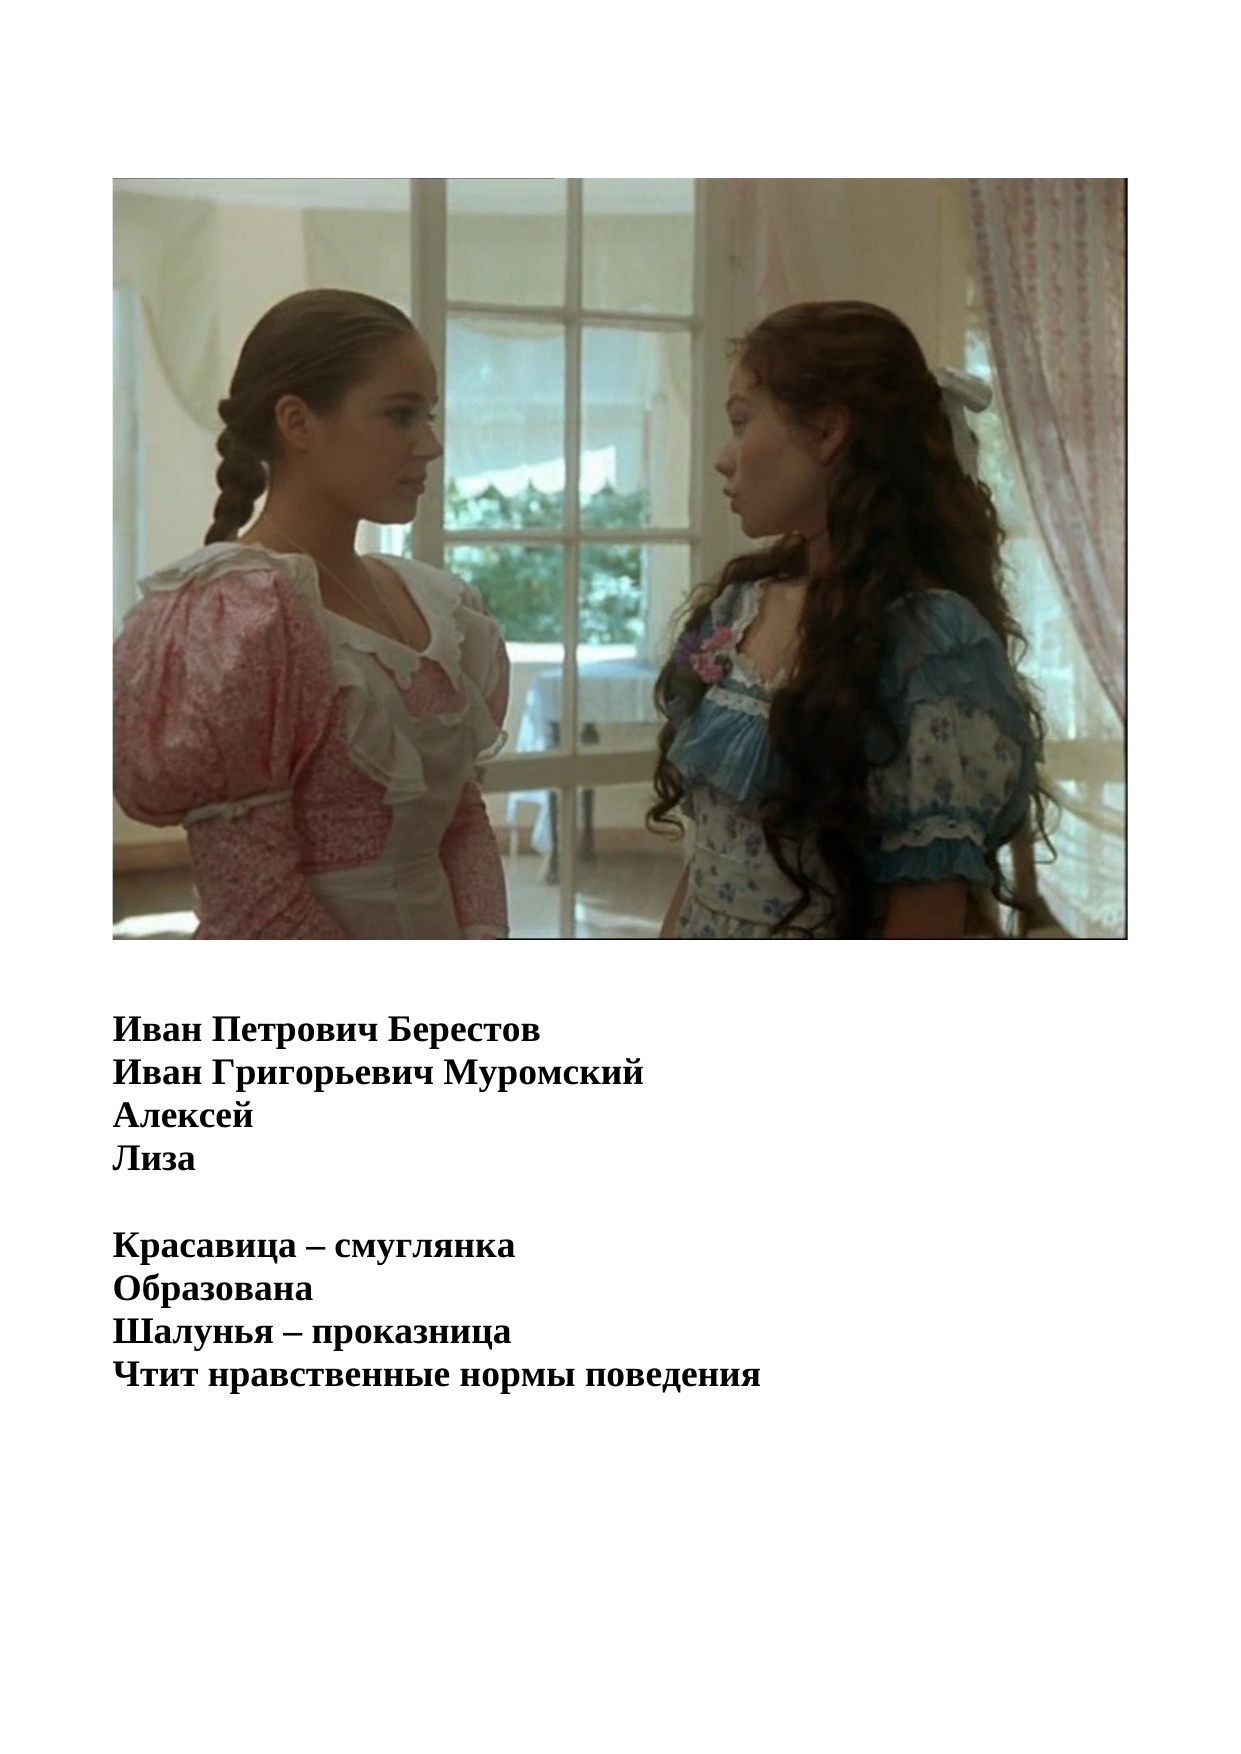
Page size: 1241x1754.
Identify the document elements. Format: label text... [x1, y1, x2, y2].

text Иван Петрович Берестов [112, 1006, 1128, 1049]
text Красавица – смуглянка [112, 1222, 1128, 1265]
text Образована [112, 1265, 1128, 1308]
text Чтит нравственные нормы поведения [112, 1351, 1128, 1394]
text Шалунья – проказница [112, 1308, 1128, 1351]
text Алексей [112, 1093, 1128, 1136]
text Лиза [112, 1136, 1128, 1179]
picture [112, 178, 1128, 940]
text Иван Григорьевич Муромский [112, 1049, 1128, 1093]
